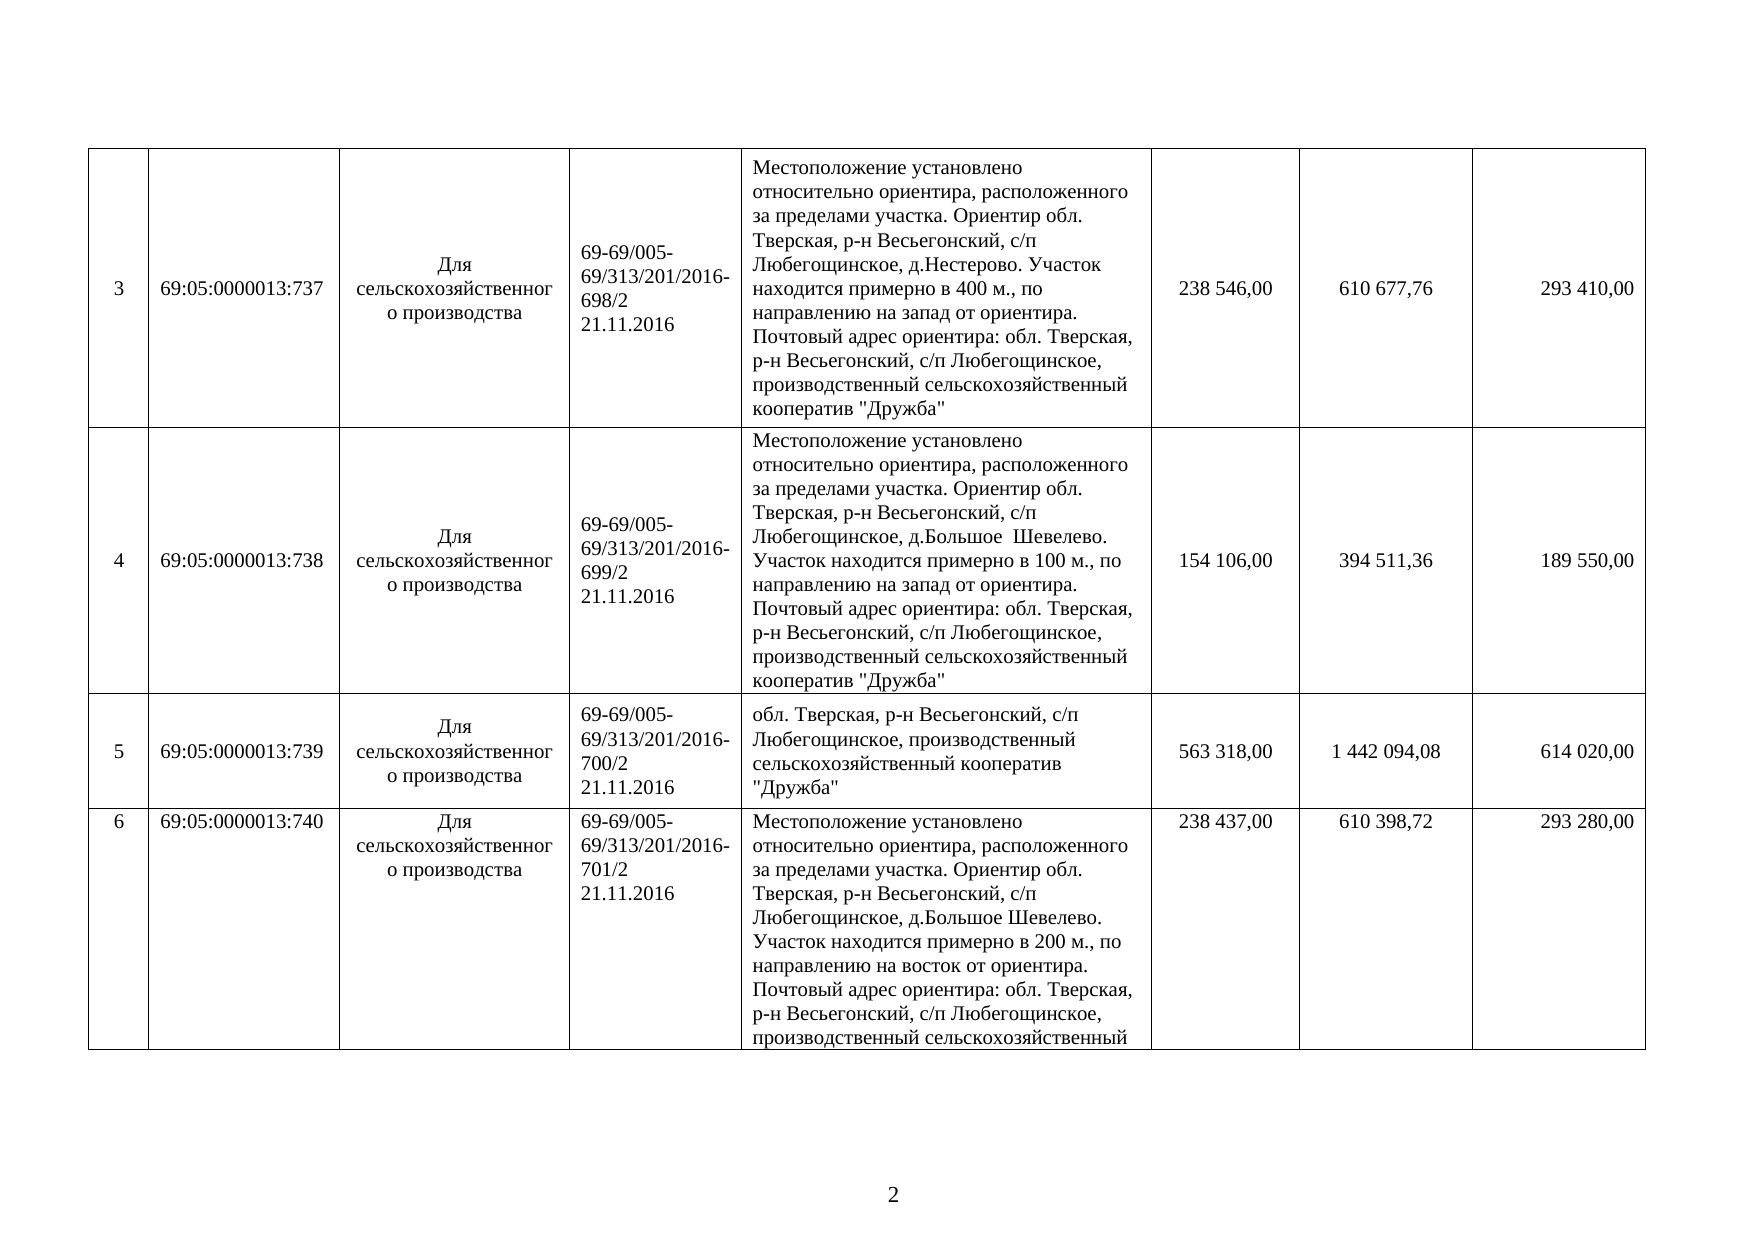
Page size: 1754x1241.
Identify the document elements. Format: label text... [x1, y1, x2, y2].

table_cell Для сельскохозяйственного производства [340, 694, 569, 808]
table_cell 154 106,00 [1152, 428, 1299, 692]
table_cell 610 677,76 [1300, 149, 1472, 427]
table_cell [570, 809, 741, 1049]
table_cell Местоположение установлено относительно ориентира, расположенного за пределами участка. Ориентир обл. Тверская, р-н Весьегонский, с/п Любегощинское, д.Нестерово. Участок находится примерно в 400 м., по направлению на запад от ориентира. Почтовый адрес ориентира: обл. Тверская, р-н Весьегонский, с/п Любегощинское, производственный сельскохозяйственный кооператив "Дружба" [742, 149, 1151, 427]
table_cell 4 [89, 428, 148, 692]
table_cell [340, 809, 569, 1049]
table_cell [742, 809, 1151, 1049]
table_cell 69:05:0000013:740 [149, 809, 339, 1049]
table_cell 3 [89, 149, 148, 427]
table_cell 1 442 094,08 [1300, 694, 1472, 808]
table_cell Местоположение установлено относительно ориентира, расположенного за пределами участка. Ориентир обл. Тверская, р-н Весьегонский, с/п Любегощинское, д.Большое Шевелево. Участок находится примерно в 100 м., по направлению на запад от ориентира. Почтовый адрес ориентира: обл. Тверская, р-н Весьегонский, с/п Любегощинское, производственный сельскохозяйственный кооператив "Дружба" [742, 428, 1151, 692]
table_cell 610 398,72 [1300, 809, 1472, 1049]
table_cell 563 318,00 [1152, 694, 1299, 808]
table_cell 5 [89, 694, 148, 808]
table_cell Для сельскохозяйственного производства [340, 428, 569, 692]
table_cell 69-69/005-69/313/201/2016-698/2 21.11.2016 [570, 149, 741, 427]
table_cell 189 550,00 [1473, 428, 1645, 692]
table_cell 69-69/005-69/313/201/2016-700/2 21.11.2016 [570, 694, 741, 808]
table_cell 293 280,00 [1473, 809, 1645, 1049]
table_cell 293 410,00 [1473, 149, 1645, 427]
table_cell 238 546,00 [1152, 149, 1299, 427]
table_cell 69:05:0000013:738 [149, 428, 339, 692]
table_cell обл. Тверская, р-н Весьегонский, с/п Любегощинское, производственный сельскохозяйственный кооператив "Дружба" [742, 694, 1151, 808]
table_cell 394 511,36 [1300, 428, 1472, 692]
table_cell 6 [89, 809, 148, 1049]
table_cell 69:05:0000013:739 [149, 694, 339, 808]
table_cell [340, 149, 569, 427]
table_cell 69-69/005-69/313/201/2016-699/2 21.11.2016 [570, 428, 741, 692]
table_cell 69:05:0000013:737 [149, 149, 339, 427]
table_cell 614 020,00 [1473, 694, 1645, 808]
table_cell 238 437,00 [1152, 809, 1299, 1049]
